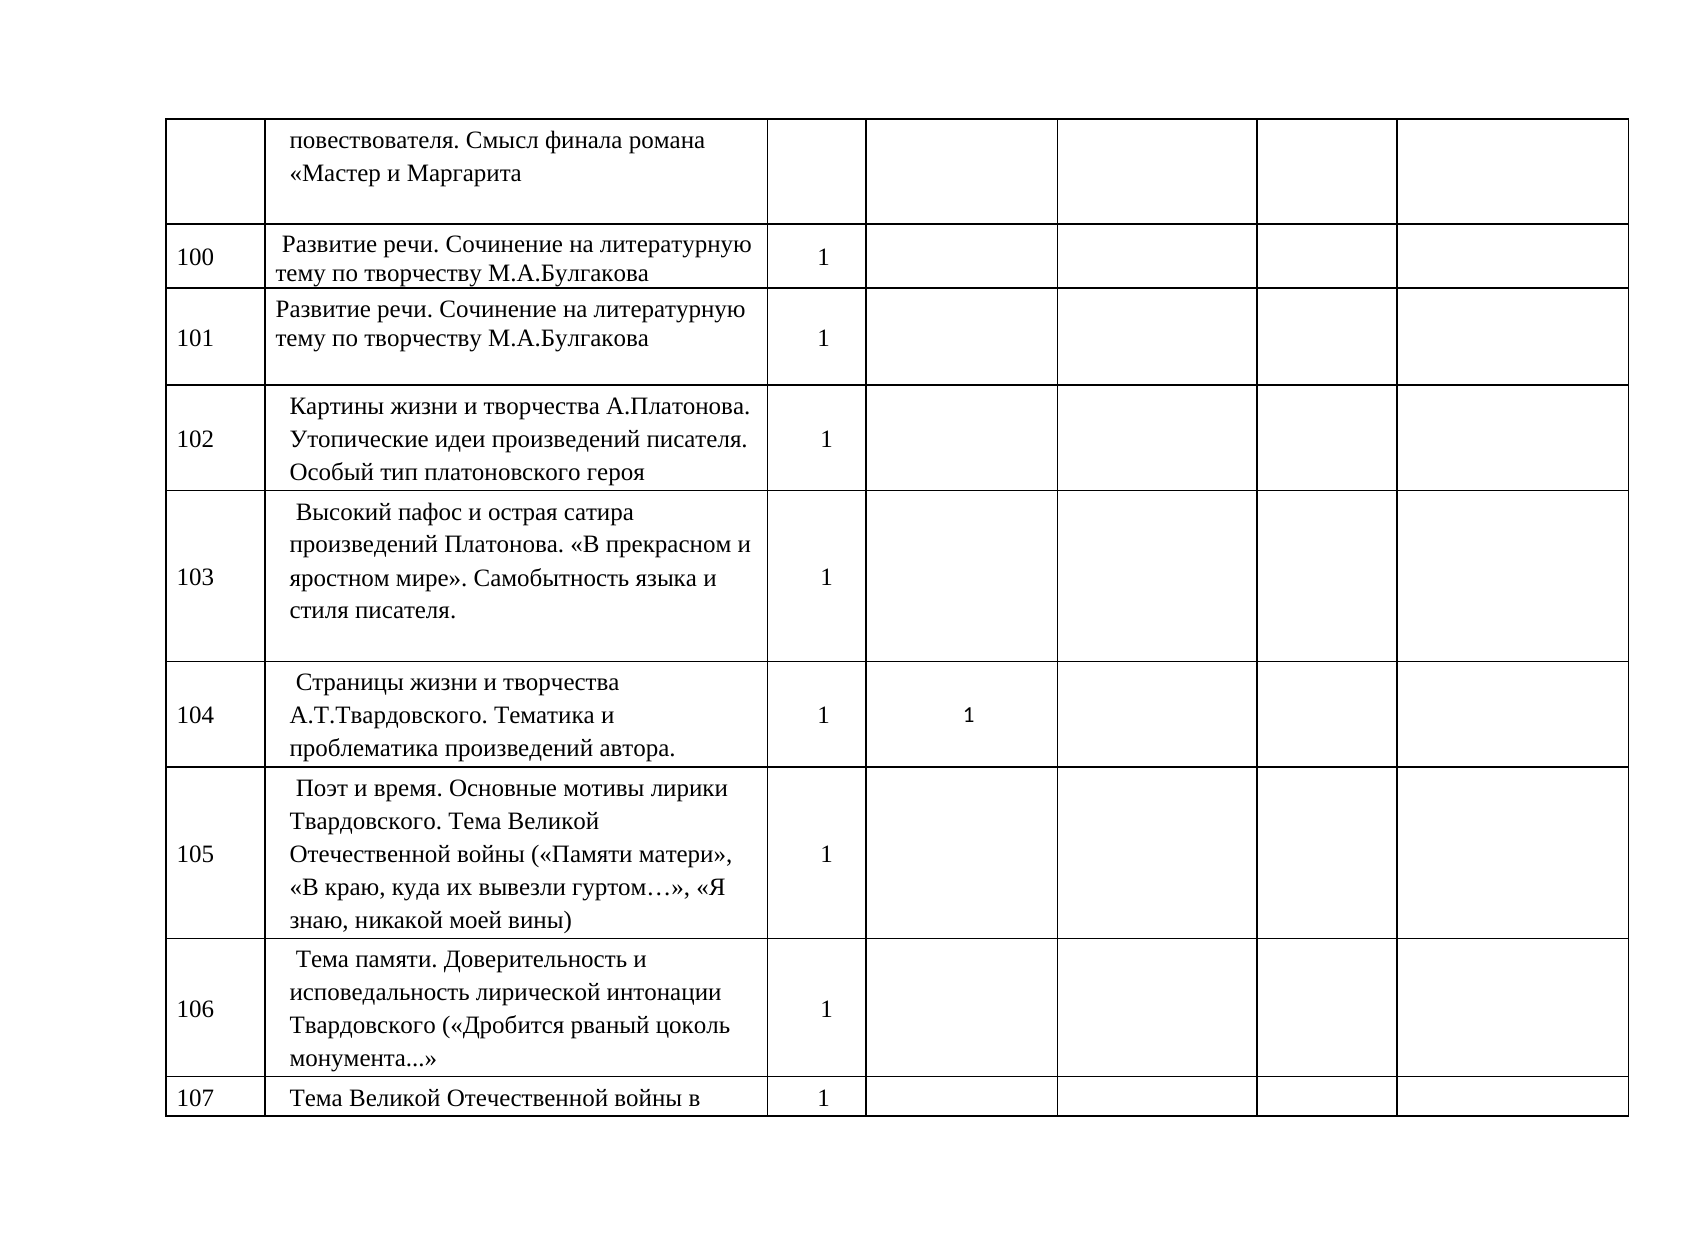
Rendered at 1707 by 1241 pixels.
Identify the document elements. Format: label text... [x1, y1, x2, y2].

table_cell [1258, 1077, 1396, 1115]
table_cell [867, 768, 1057, 937]
table_cell 1 [768, 386, 865, 490]
table_cell [867, 939, 1057, 1076]
table_cell Поэт и время. Основные мотивы лирики Твардовского. Тема Великой Отечественной войны («Памяти матери», «В краю, куда их вывезли гуртом…», «Я знаю, никакой моей вины) [266, 768, 767, 937]
table_cell [1398, 662, 1628, 766]
table_cell Развитие речи. Cочинение на литературную тему по творчеству М.А.Булгакова [266, 289, 767, 384]
table_cell [867, 386, 1057, 490]
table_cell [1058, 1077, 1256, 1115]
table_cell [1258, 491, 1396, 661]
table_cell [1398, 120, 1628, 223]
table_cell [1258, 289, 1396, 384]
table_cell [1058, 939, 1256, 1076]
table_cell [1058, 225, 1256, 287]
table_cell 1 [768, 491, 865, 661]
table_cell [1398, 225, 1628, 287]
table_cell Высокий пафос и острая сатира произведений Платонова. «В прекрасном и яростном мире». Самобытность языка и стиля писателя. [266, 491, 767, 661]
table_cell [1258, 120, 1396, 223]
table_cell [1398, 939, 1628, 1076]
table_cell [1058, 768, 1256, 937]
table_cell [1258, 386, 1396, 490]
table_cell 1 [768, 939, 865, 1076]
table_cell 101 [167, 289, 264, 384]
table_cell [1398, 1077, 1628, 1115]
table_cell [1398, 491, 1628, 661]
table_cell 1 [768, 289, 865, 384]
table_cell Тема памяти. Доверительность и исповедальность лирической интонации Твардовского («Дробится рваный цоколь монумента...» [266, 939, 767, 1076]
table_cell [1258, 662, 1396, 766]
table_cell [266, 1077, 767, 1115]
table_cell 100 [167, 225, 264, 287]
table_cell 1 [867, 662, 1057, 766]
table_cell Развитие речи. Cочинение на литературную тему по творчеству М.А.Булгакова [266, 225, 767, 287]
table_cell [1258, 939, 1396, 1076]
table_cell [1398, 386, 1628, 490]
table_cell [1058, 662, 1256, 766]
table_cell 1 [768, 1077, 865, 1115]
table_cell [867, 491, 1057, 661]
table_cell 106 [167, 939, 264, 1076]
table_cell 107 [167, 1077, 264, 1115]
table_cell 105 [167, 768, 264, 937]
table_cell Картины жизни и творчества А.Платонова. Утопические идеи произведений писателя. Особый тип платоновского героя [266, 386, 767, 490]
table_cell [1058, 120, 1256, 223]
table_cell [867, 289, 1057, 384]
table_cell 1 [768, 120, 865, 223]
table_cell [1058, 289, 1256, 384]
table_cell [1258, 225, 1396, 287]
table_cell 99 [167, 120, 264, 223]
table_cell Страницы жизни и творчества А.Т.Твардовского. Тематика и проблематика произведений автора. [266, 662, 767, 766]
table_cell [1398, 768, 1628, 937]
table_cell [867, 120, 1057, 223]
table_cell 1 [768, 225, 865, 287]
table_cell [1258, 768, 1396, 937]
table_cell 102 [167, 386, 264, 490]
table_cell [1058, 491, 1256, 661]
table_cell [867, 225, 1057, 287]
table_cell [266, 120, 767, 223]
table_cell [1058, 386, 1256, 490]
table_cell 1 [768, 768, 865, 937]
table_cell 103 [167, 491, 264, 661]
table_cell [867, 1077, 1057, 1115]
table_cell 1 [768, 662, 865, 766]
table_cell [1398, 289, 1628, 384]
table_cell 104 [167, 662, 264, 766]
